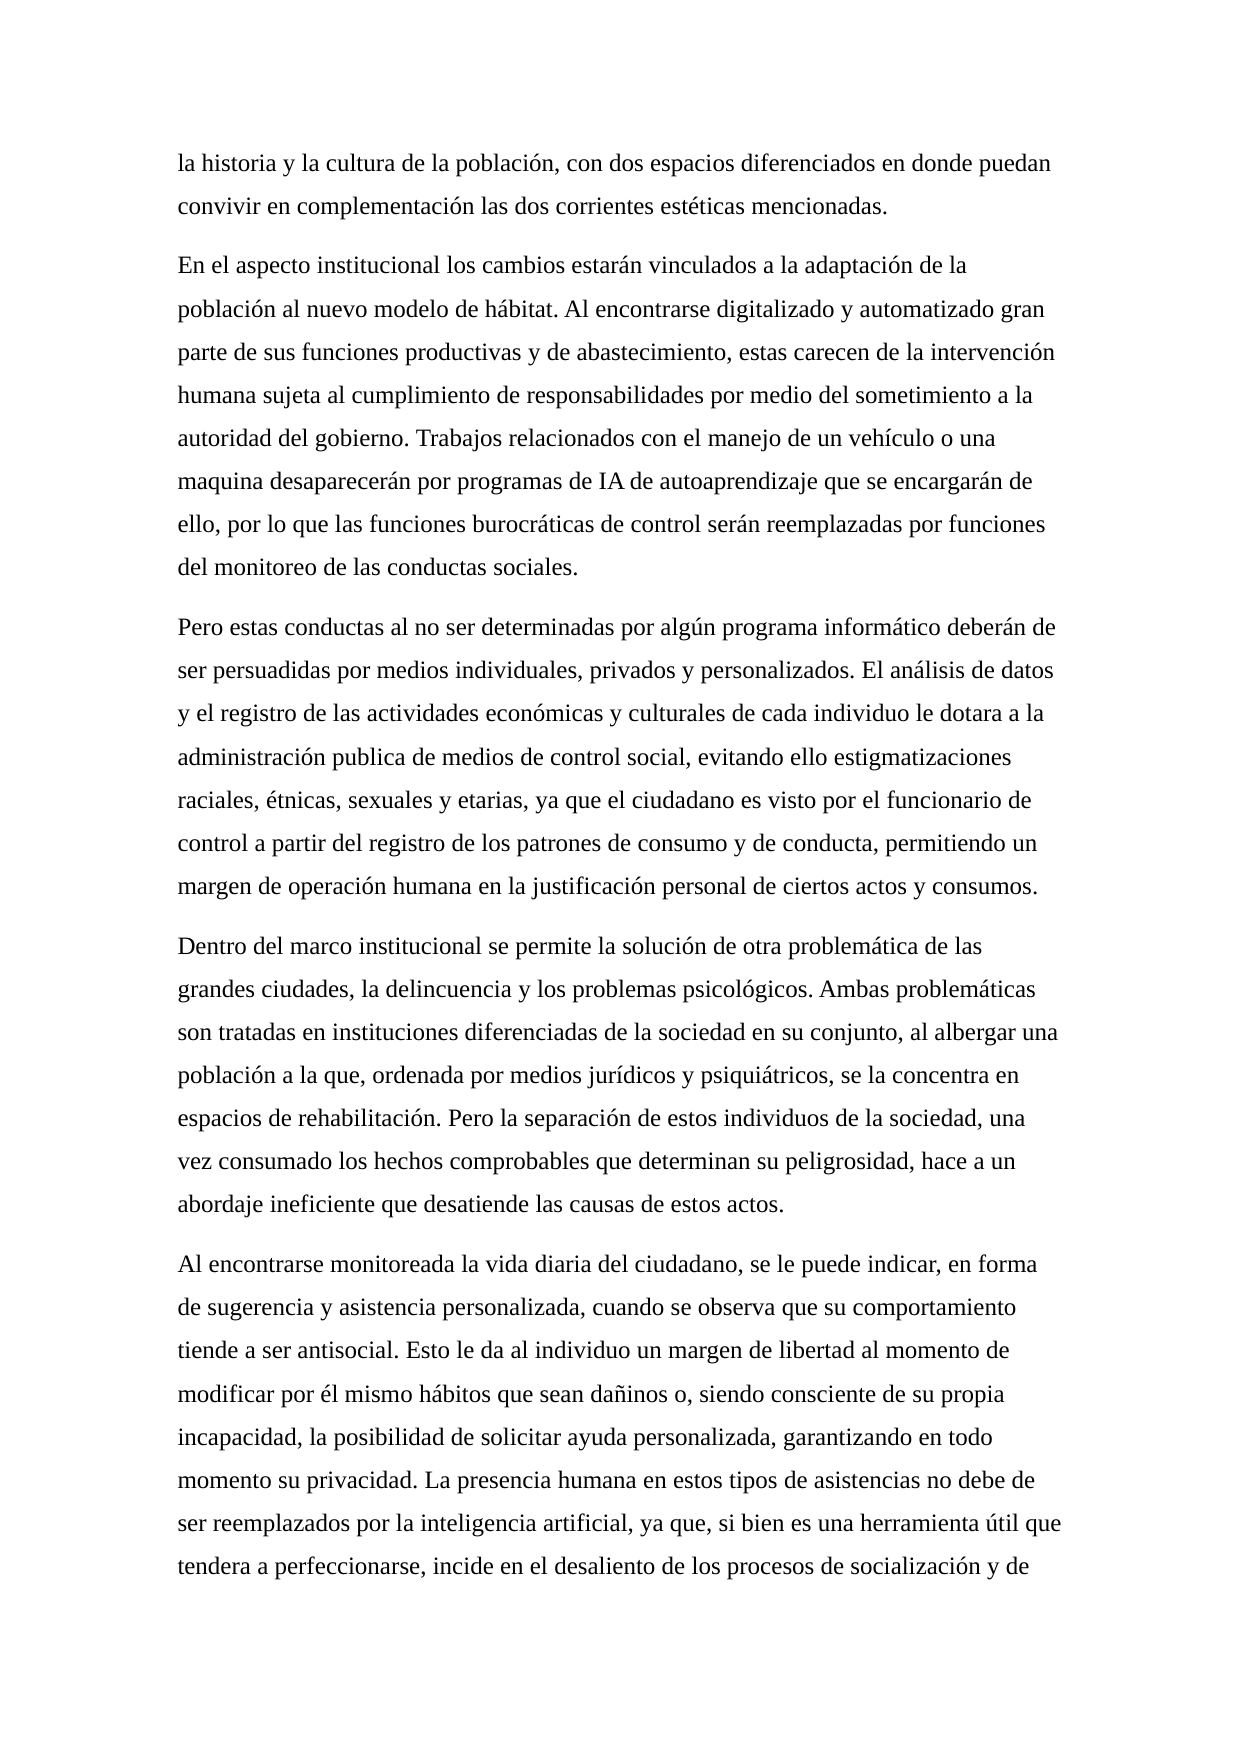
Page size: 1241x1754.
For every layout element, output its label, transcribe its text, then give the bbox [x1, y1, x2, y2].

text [177, 1249, 1063, 1580]
text Dentro del marco institucional se permite la solución de otra problemática de las grandes ciudades, la delincuencia y los problemas psicológicos. Ambas problemáticas son tratadas en instituciones diferenciadas de la sociedad en su conjunto, al albergar una población a la que, ordenada por medios jurídicos y psiquiátricos, se la concentra en espacios de rehabilitación. Pero la separación de estos individuos de la sociedad, una vez consumado los hechos comprobables que determinan su peligrosidad, hace a un abordaje ineficiente que desatiende las causas de estos actos. [177, 931, 1063, 1218]
text En el aspecto institucional los cambios estarán vinculados a la adaptación de la población al nuevo modelo de hábitat. Al encontrarse digitalizado y automatizado gran parte de sus funciones productivas y de abastecimiento, estas carecen de la intervención humana sujeta al cumplimiento de responsabilidades por medio del sometimiento a la autoridad del gobierno. Trabajos relacionados con el manejo de un vehículo o una maquina desaparecerán por programas de IA de autoaprendizaje que se encargarán de ello, por lo que las funciones burocráticas de control serán reemplazadas por funciones del monitoreo de las conductas sociales. [177, 251, 1063, 581]
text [177, 148, 1063, 219]
text Pero estas conductas al no ser determinadas por algún programa informático deberán de ser persuadidas por medios individuales, privados y personalizados. El análisis de datos y el registro de las actividades económicas y culturales de cada individuo le dotara a la administración publica de medios de control social, evitando ello estigmatizaciones raciales, étnicas, sexuales y etarias, ya que el ciudadano es visto por el funcionario de control a partir del registro de los patrones de consumo y de conducta, permitiendo un margen de operación humana en la justificación personal de ciertos actos y consumos. [177, 612, 1063, 900]
